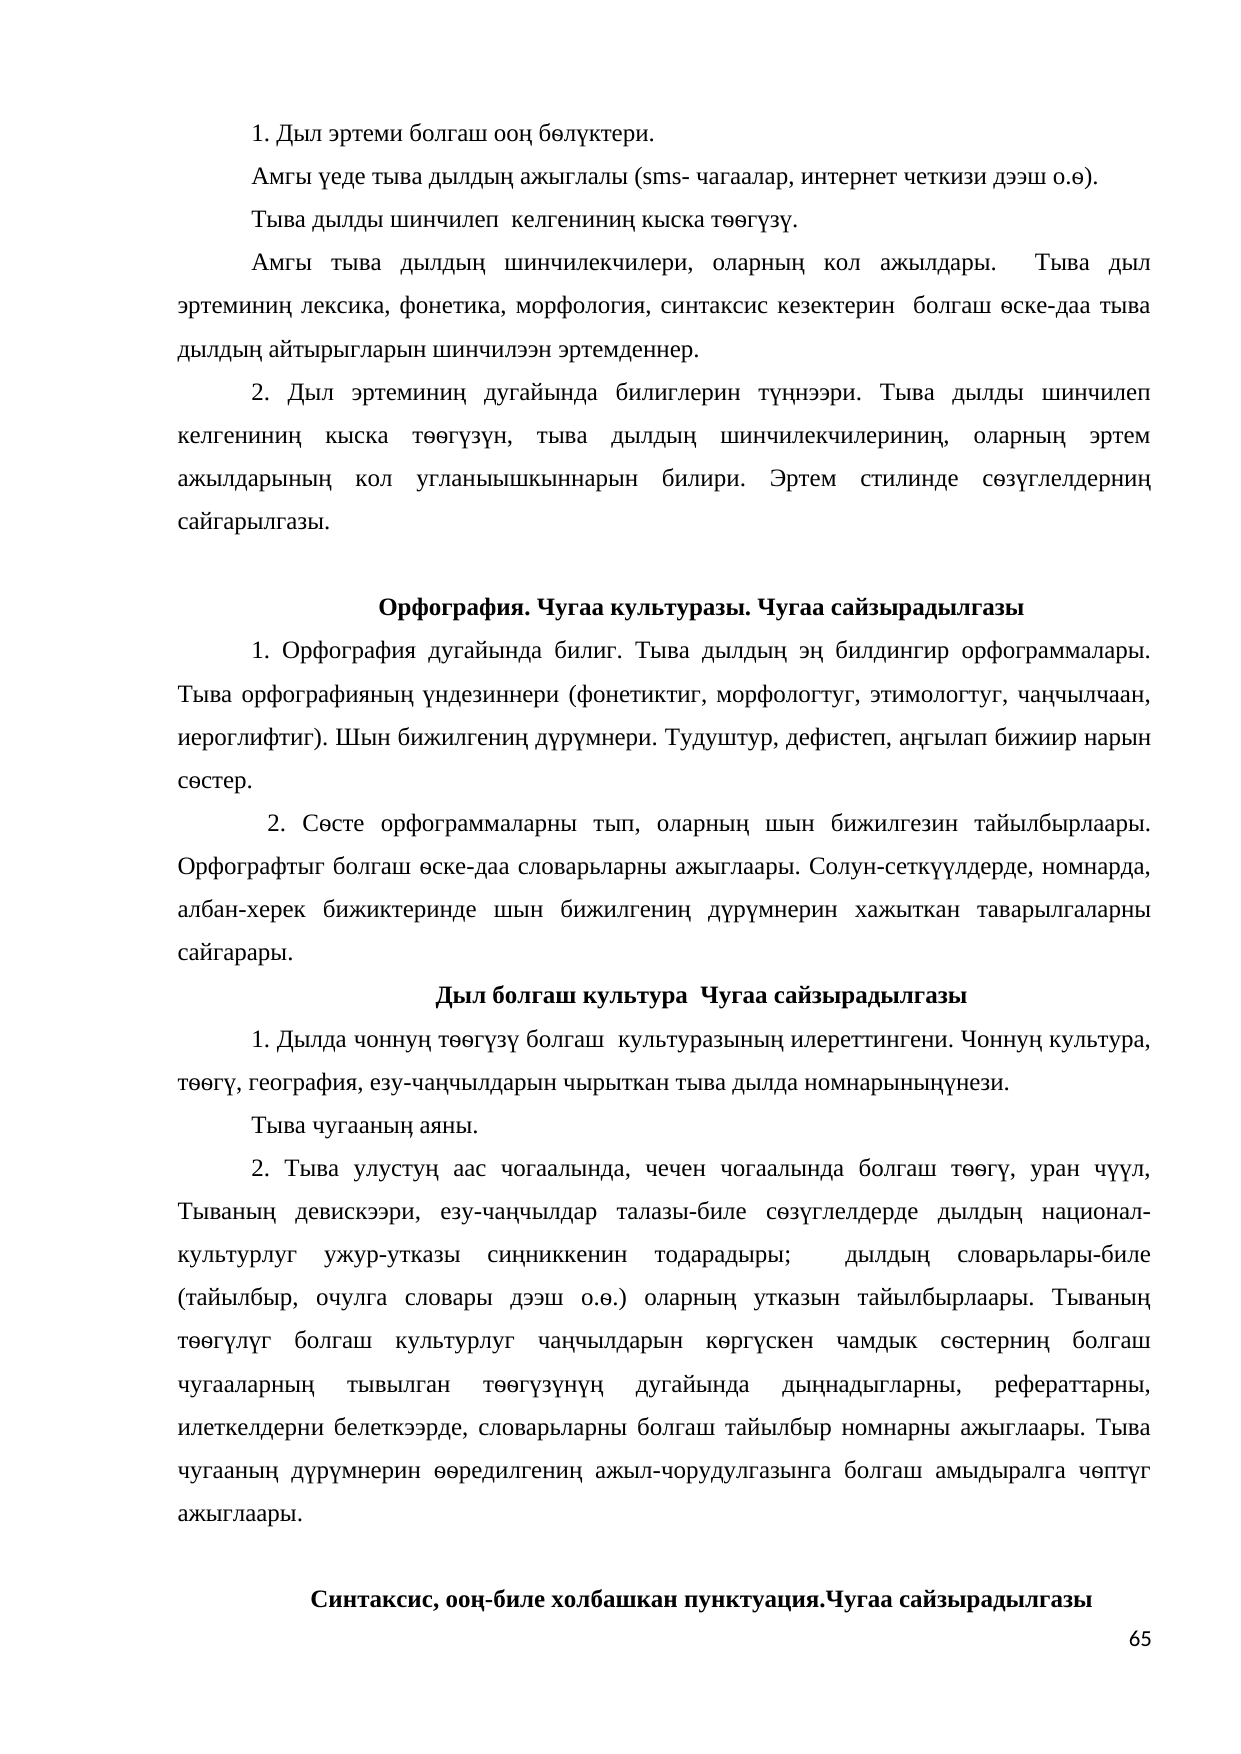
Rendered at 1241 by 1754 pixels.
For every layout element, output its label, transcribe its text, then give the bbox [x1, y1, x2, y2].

text 2. Сѳсте орфограммаларны тып, оларның шын бижилгезин тайылбырлаары. Орфографтыг болгаш ѳске-даа словарьларны ажыглаары. Солун-сеткүүлдерде, номнарда, албан-херек бижиктеринде шын бижилгениң дүрүмнерин хажыткан таварылгаларны сайгарары. [177, 808, 1152, 966]
text Дыл болгаш культура Чугаа сайзырадылгазы [177, 981, 1152, 1009]
text 1. Дылда чоннуң тѳѳгүзү болгаш культуразының илереттингени. Чоннуң культура, тѳѳгү, география, езу-чаңчылдарын чырыткан тыва дылда номнарыныңүнези. [177, 1024, 1152, 1096]
text 1. Дыл эртеми болгаш ооң бѳлүктери. [177, 118, 1152, 147]
text Амгы тыва дылдың шинчилекчилери, оларның кол ажылдары. Тыва дыл эртеминиң лексика, фонетика, морфология, синтаксис кезектерин болгаш ѳске-даа тыва дылдың айтырыгларын шинчилээн эртемденнер. [177, 247, 1152, 362]
text Орфография. Чугаа культуразы. Чугаа сайзырадылгазы [177, 592, 1152, 621]
text Тыва дылды шинчилеп келгениниң кыска тѳѳгүзү. [177, 204, 1152, 233]
text 2. Тыва улустуң аас чогаалында, чечен чогаалында болгаш тѳѳгү, уран чүүл, Тываның девискээри, езу-чаңчылдар талазы-биле сѳзүглелдерде дылдың национал-культурлуг ужур-утказы сиңниккенин тодарадыры; дылдың словарьлары-биле (тайылбыр, очулга словары дээш о.ѳ.) оларның утказын тайылбырлаары. Тываның тѳѳгүлүг болгаш культурлуг чаңчылдарын кѳргүскен чамдык сѳстерниң болгаш чугааларның тывылган тѳѳгүзүнүң дугайында дыңнадыгларны, рефераттарны, илеткелдерни белеткээрде, словарьларны болгаш тайылбыр номнарны ажыглаары. Тыва чугааның дүрүмнерин ѳѳредилгениң ажыл-чорудулгазынга болгаш амыдыралга чѳптүг ажыглаары. [177, 1153, 1152, 1527]
text 2. Дыл эртеминиң дугайында билиглерин түңнээри. Тыва дылды шинчилеп келгениниң кыска тѳѳгүзүн, тыва дылдың шинчилекчилериниң, оларның эртем ажылдарының кол угланыышкыннарын билири. Эртем стилинде сѳзүглелдерниң сайгарылгазы. [177, 377, 1152, 535]
text Амгы үеде тыва дылдың ажыглалы (sms- чагаалар, интернет четкизи дээш о.ѳ). [177, 161, 1152, 190]
text Тыва чугааныӊ аяны. [177, 1110, 1152, 1139]
text 1. Орфография дугайында билиг. Тыва дылдың эң билдингир орфограммалары. Тыва орфографияның үндезиннери (фонетиктиг, морфологтуг, этимологтуг, чаңчылчаан, иероглифтиг). Шын бижилгениң дүрүмнери. Тудуштур, дефистеп, аңгылап бижиир нарын сѳстер. [177, 636, 1152, 794]
text Синтаксис, ооң-биле холбашкан пунктуация.Чугаа сайзырадылгазы [177, 1584, 1152, 1613]
